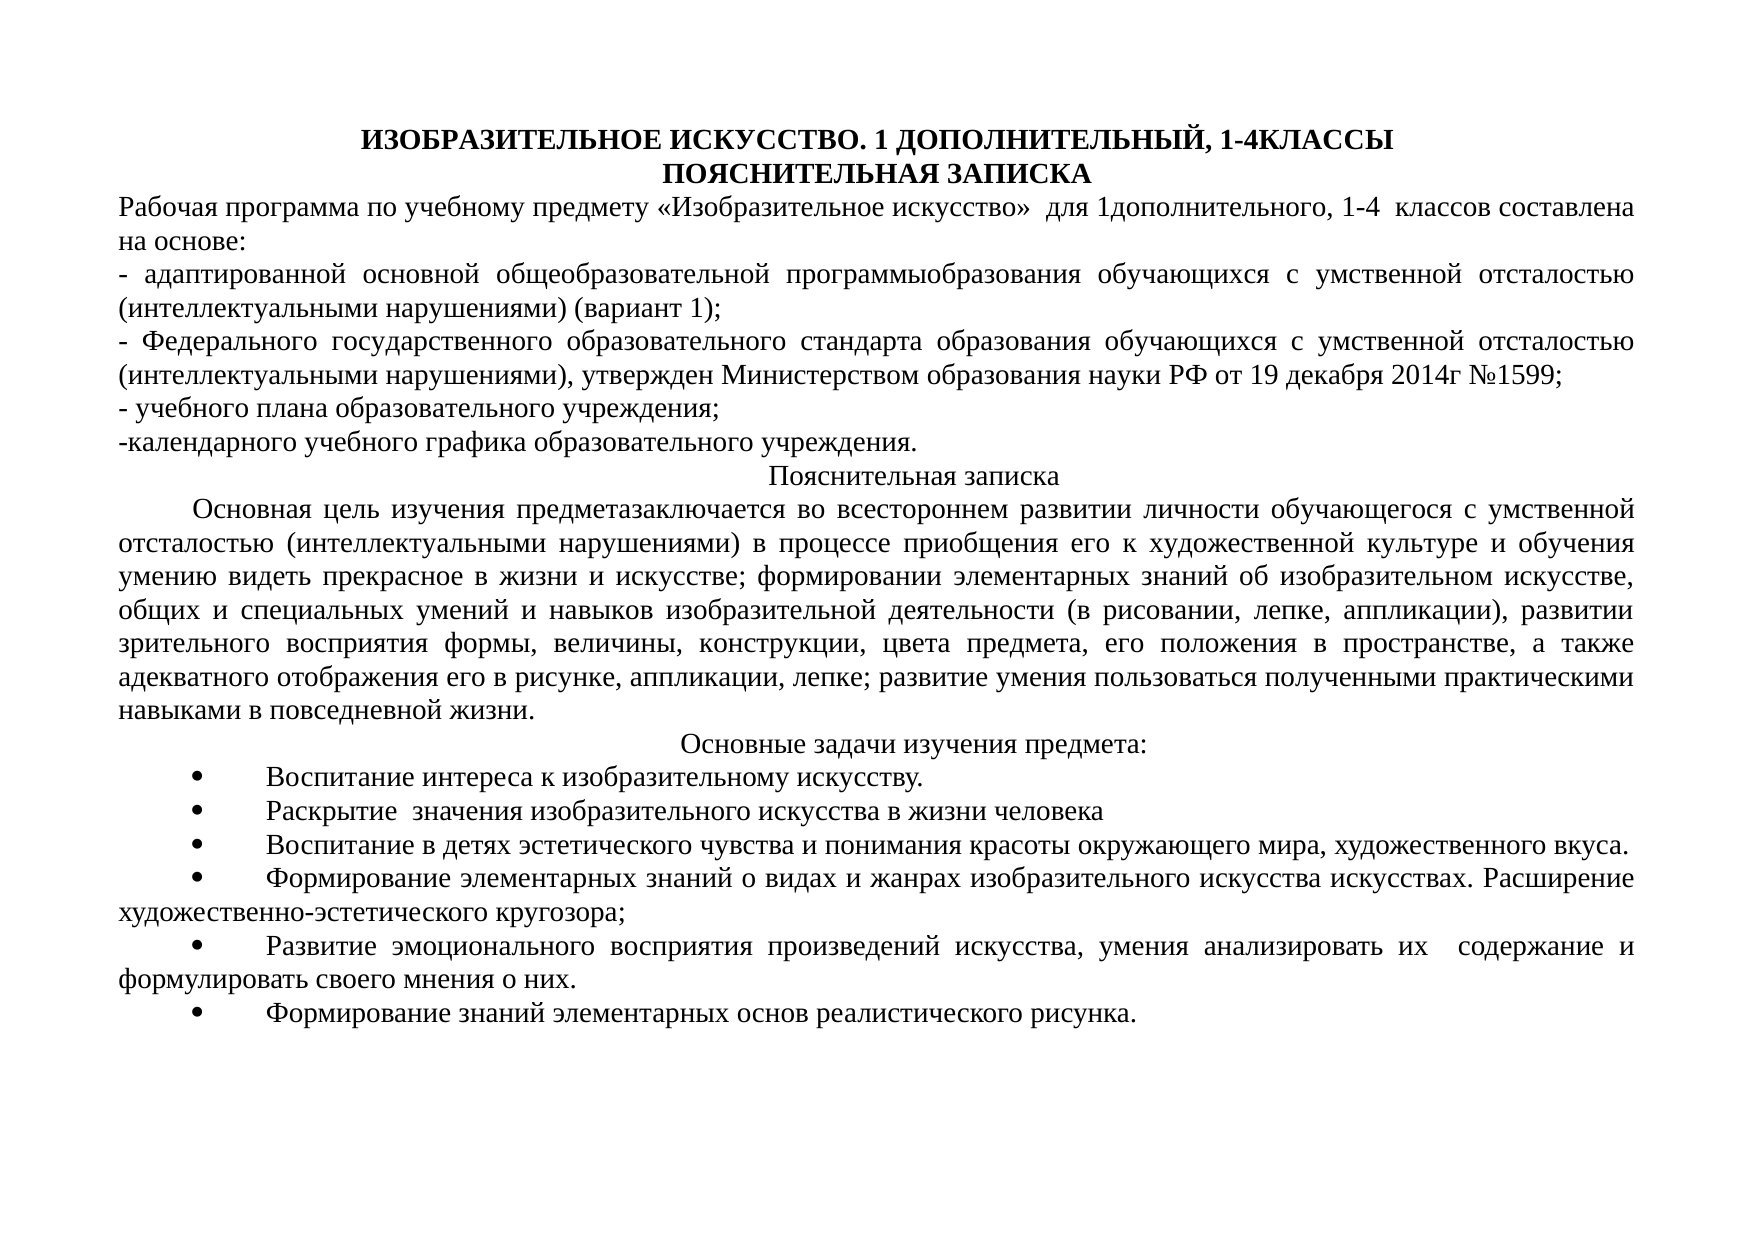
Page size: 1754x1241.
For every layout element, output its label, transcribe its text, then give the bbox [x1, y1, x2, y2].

list Формирование элементарных знаний о видах и жанрах изобразительного искусства искусствах. Расширение художественно-эстетического кругозора; [118, 860, 1636, 928]
text Основные задачи изучения предмета: [118, 726, 1636, 759]
text - Федерального государственного образовательного стандарта образования обучающихся с умственной отсталостью (интеллектуальными нарушениями), утвержден Министерством образования науки РФ от 19 декабря 2014г №1599; [118, 323, 1636, 391]
subtitle ИЗОБРАЗИТЕЛЬНОЕ ИСКУССТВО. 1 ДОПОЛНИТЕЛЬНЫЙ, 1-4КЛАССЫ [118, 122, 1636, 156]
text Пояснительная записка [118, 458, 1636, 491]
text - адаптированной основной общеобразовательной программыобразования обучающихся с умственной отсталостью (интеллектуальными нарушениями) (вариант 1); [118, 256, 1636, 323]
text Рабочая программа по учебному предмету «Изобразительное искусство» для 1дополнительного, 1-4 классов составлена на основе: [118, 189, 1636, 256]
text - учебного плана образовательного учреждения; [118, 391, 1636, 424]
list Формирование знаний элементарных основ реалистического рисунка. [118, 995, 1636, 1028]
text -календарного учебного графика образовательного учреждения. [118, 424, 1636, 458]
text Пояснительная записка [118, 156, 1636, 189]
list Раскрытие значения изобразительного искусства в жизни человека [118, 793, 1636, 827]
list Воспитание в детях эстетического чувства и понимания красоты окружающего мира, художественного вкуса. [118, 827, 1636, 860]
text Основная цель изучения предметазаключается во всестороннем развитии личности обучающегося с умственной отсталостью (интеллектуальными нарушениями) в процессе приобщения его к художественной культуре и обучения умению видеть прекрасное в жизни и искусстве; формировании элементарных знаний об изобразительном искусстве, общих и специальных умений и навыков изобразительной деятельности (в рисовании, лепке, аппликации), развитии зрительного восприятия формы, величины, конструкции, цвета предмета, его положения в пространстве, а также адекватного отображения его в рисунке, аппликации, лепке; развитие умения пользоваться полученными практическими навыками в повседневной жизни. [118, 491, 1636, 726]
list Развитие эмоционального восприятия произведений искусства, умения анализировать их содержание и формулировать своего мнения о них. [118, 928, 1636, 995]
list Воспитание интереса к изобразительному искусству. [118, 759, 1636, 793]
